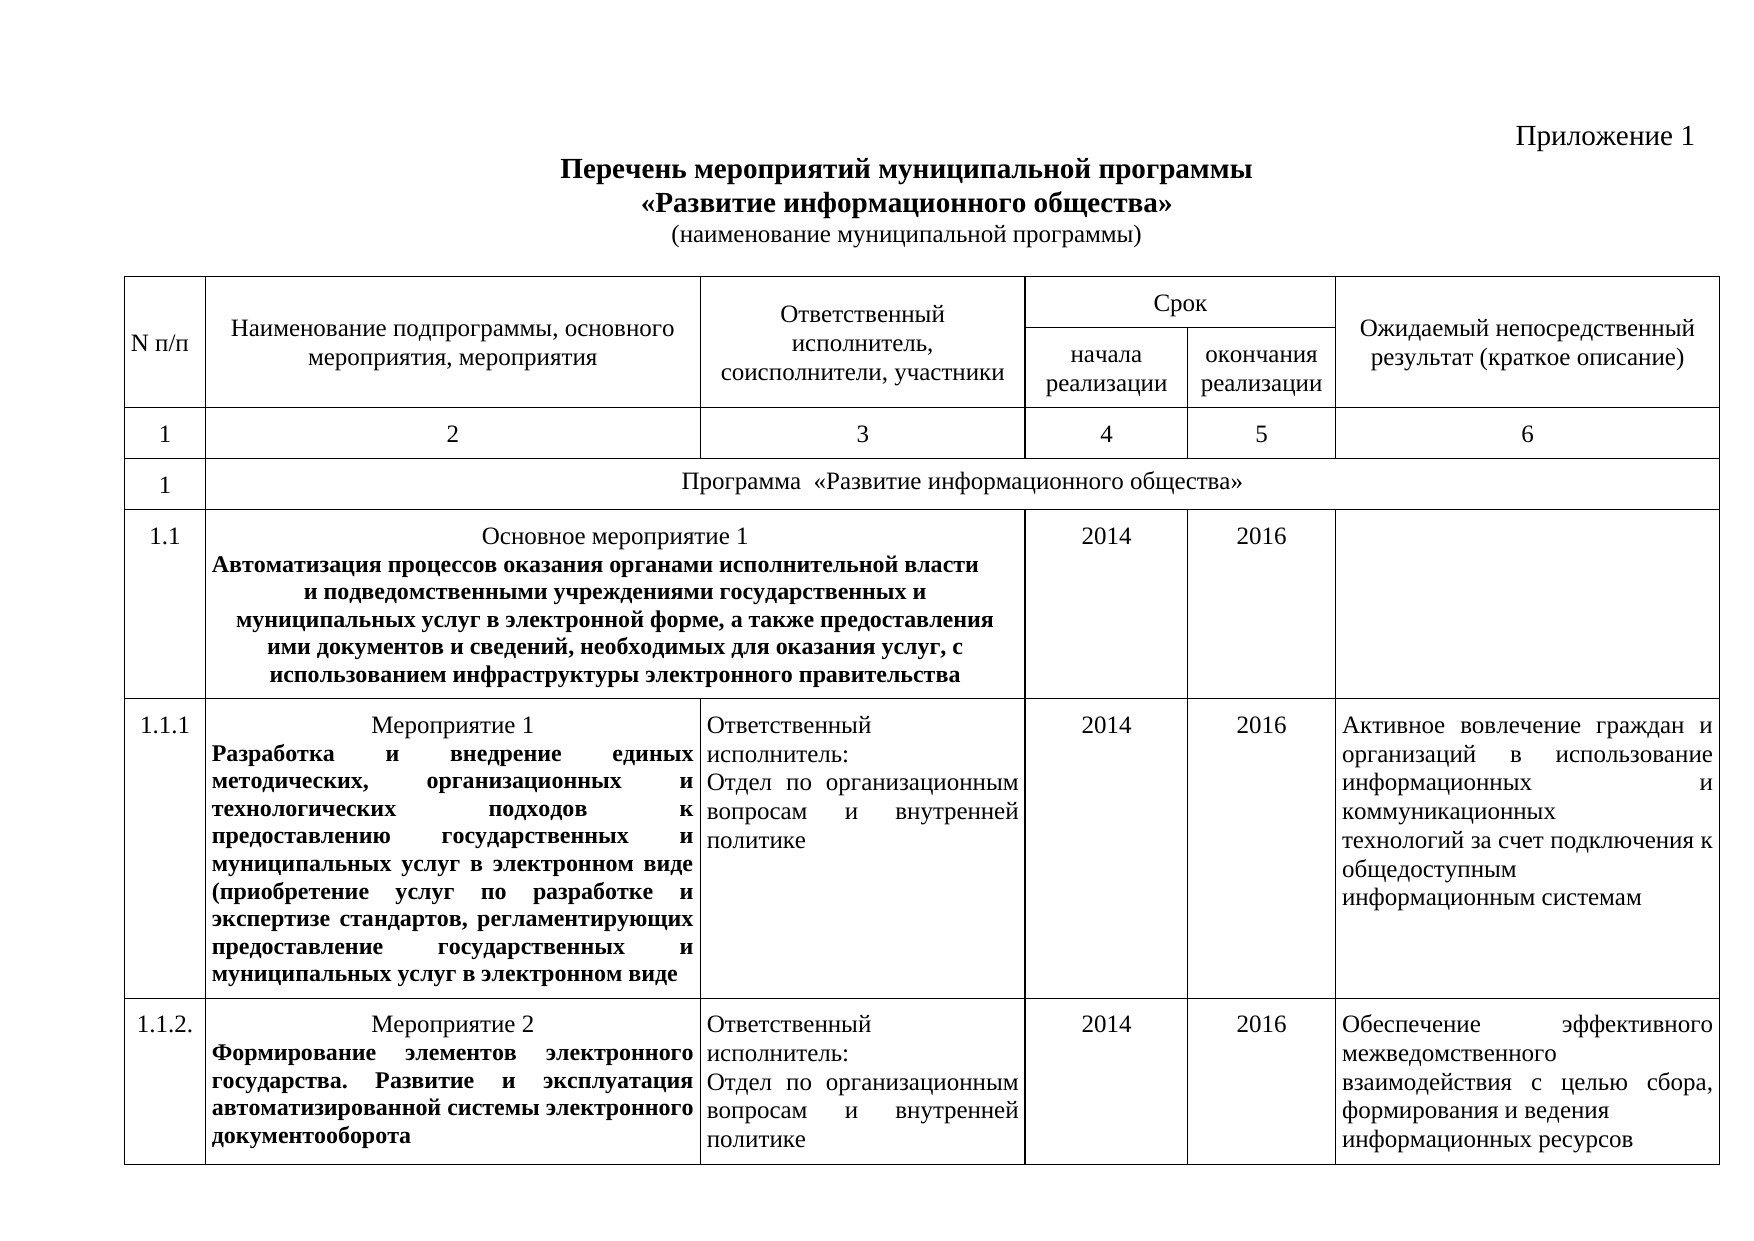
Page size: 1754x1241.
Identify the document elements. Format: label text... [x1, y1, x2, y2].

table_cell 1.1.1 [125, 699, 205, 998]
table_cell 1 [125, 408, 205, 458]
table_cell Основное мероприятие 1 Автоматизация процессов оказания органами исполнительной власти и подведомственными учреждениями государственных и муниципальных услуг в электронной форме, а также предоставления ими документов и сведений, необходимых для оказания услуг, с использованием инфраструктуры электронного правительства [206, 510, 1024, 698]
table_cell Мероприятие 2 Формирование элементов электронного государства. Развитие и эксплуатация автоматизированной системы электронного документооборота [206, 999, 700, 1164]
table_cell Активное вовлечение граждан и организаций в использование информационных и коммуникационных технологий за счет подключения к общедоступным информационным системам [1336, 699, 1719, 998]
table_cell Мероприятие 1 Разработка и внедрение единых методических, организационных и технологических подходов к предоставлению государственных и муниципальных услуг в электронном виде (приобретение услуг по разработке и экспертизе стандартов, регламентирующих предоставление государственных и муниципальных услуг в электронном виде [206, 699, 700, 998]
table_cell 4 [1026, 408, 1187, 458]
table_cell 2 [206, 408, 700, 458]
table_header Срок [1026, 277, 1335, 327]
text Перечень мероприятий муниципальной программы [118, 152, 1695, 185]
table_cell 2014 [1026, 999, 1187, 1164]
table_cell 1 [125, 459, 205, 509]
table_cell Ответственный исполнитель: Отдел по организационным вопросам и внутренней политике [701, 699, 1024, 998]
table_cell 2016 [1188, 510, 1335, 698]
table_header Наименование подпрограммы, основного мероприятия, мероприятия [206, 277, 700, 407]
table_cell 2016 [1188, 699, 1335, 998]
table_cell 1.1 [125, 510, 205, 698]
table_header Ожидаемый непосредственный результат (краткое описание) [1336, 277, 1719, 407]
text (наименование муниципальной программы) [118, 219, 1695, 247]
table_cell Ответственный исполнитель: Отдел по организационным вопросам и внутренней политике [701, 999, 1024, 1164]
table_cell Обеспечение эффективного межведомственного взаимодействия с целью сбора, формирования и ведения информационных ресурсов [1336, 999, 1719, 1164]
text Приложение 1 [118, 118, 1695, 152]
table_cell начала реализации [1026, 328, 1187, 407]
table_cell 1.1.2. [125, 999, 205, 1164]
table_cell 5 [1188, 408, 1335, 458]
table_cell 2014 [1026, 510, 1187, 698]
table_header Ответственный исполнитель, соисполнители, участники [701, 277, 1024, 407]
table_cell Программа «Развитие информационного общества» [206, 459, 1719, 509]
table_header N п/п [125, 277, 205, 407]
table_cell 6 [1336, 408, 1719, 458]
table_cell [1336, 510, 1719, 698]
table_cell 2016 [1188, 999, 1335, 1164]
table_cell окончания реализации [1188, 328, 1335, 407]
table_cell 3 [701, 408, 1024, 458]
text «Развитие информационного общества» [118, 185, 1695, 219]
table_cell 2014 [1026, 699, 1187, 998]
